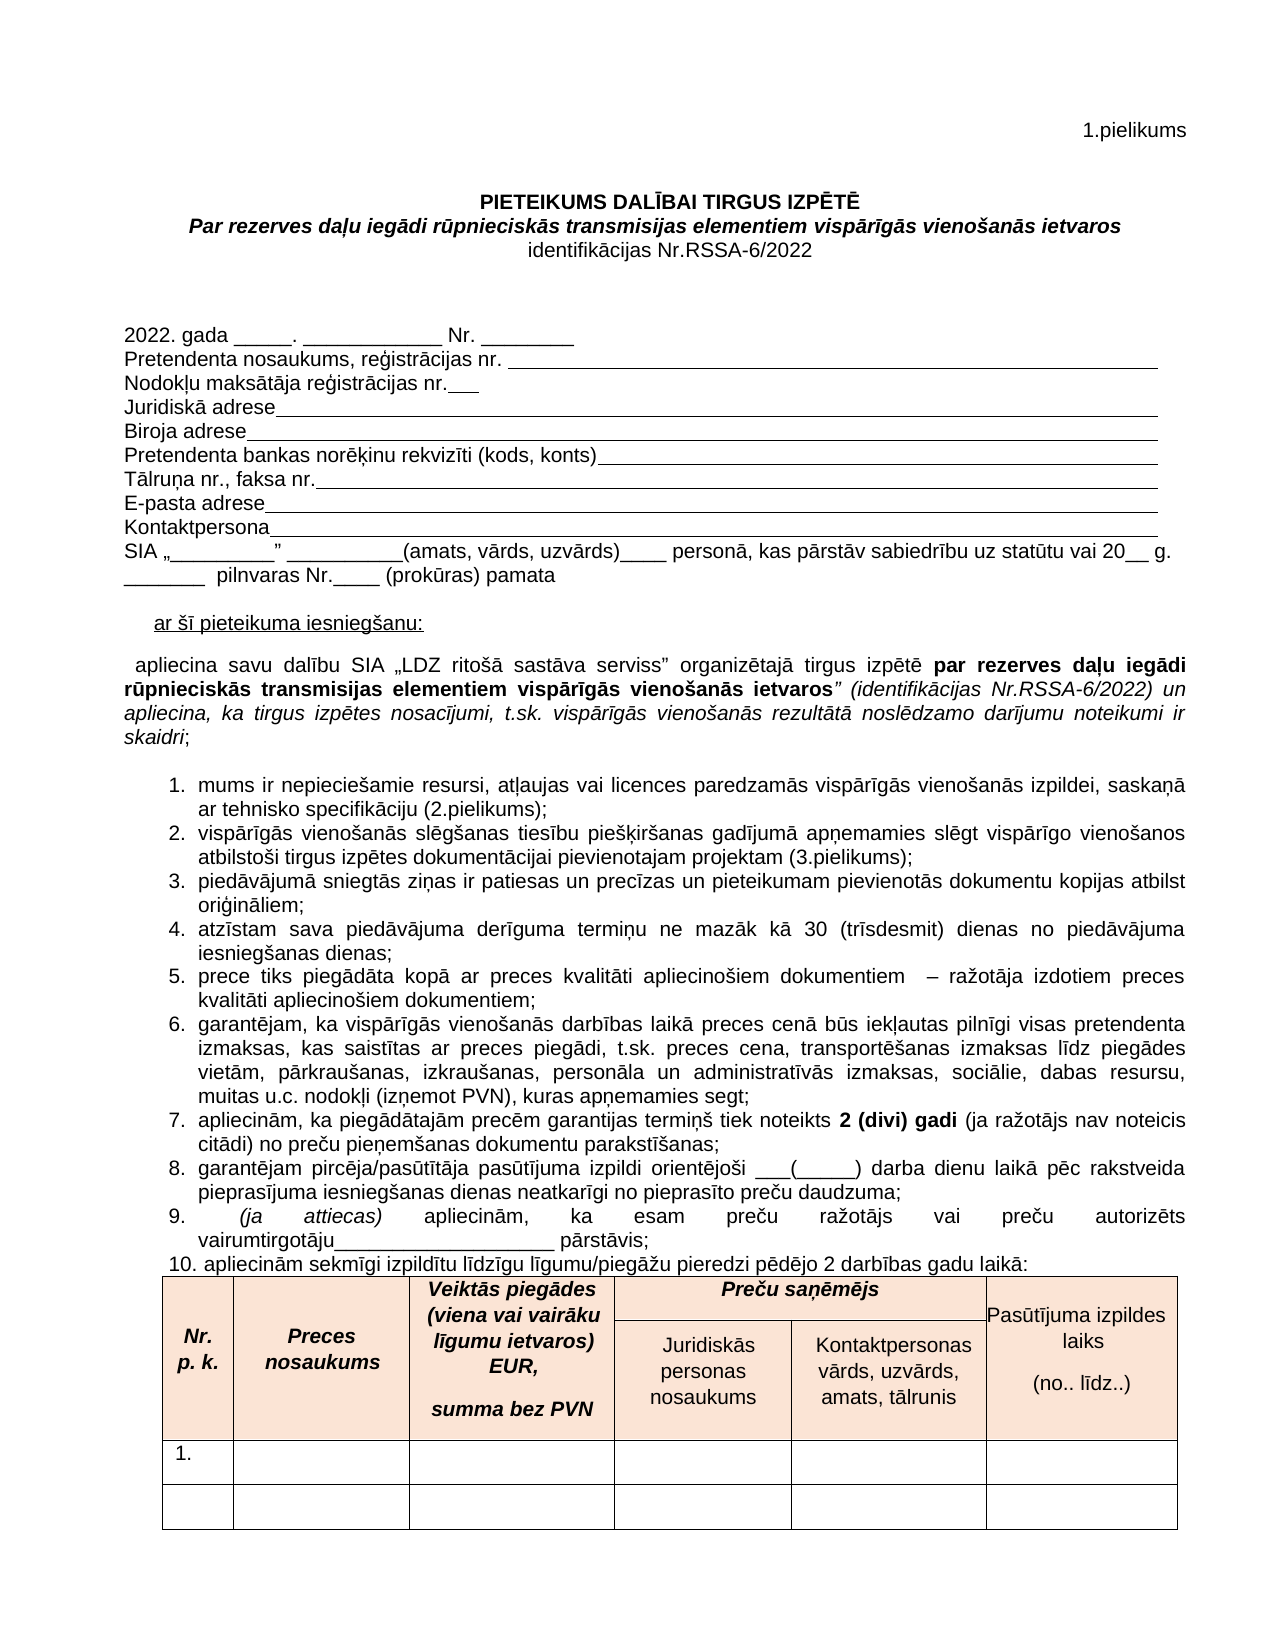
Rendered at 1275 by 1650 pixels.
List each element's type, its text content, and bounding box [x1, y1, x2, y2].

table_cell [615, 1485, 791, 1528]
text ar šī pieteikuma iesniegšanu: [153, 610, 1186, 634]
text 1.pielikums [124, 118, 1186, 142]
text 2022. gada _____. ____________ Nr. ________ [124, 323, 1186, 347]
list atzīstam sava piedāvājuma derīguma termiņu ne mazāk kā 30 (trīsdesmit) dienas no piedāvājuma iesniegšanas dienas; [168, 916, 1186, 964]
list mums ir nepieciešamie resursi, atļaujas vai licences paredzamās vispārīgās vienošanās izpildei, saskaņā ar tehnisko specifikāciju (2.pielikums); [168, 773, 1186, 821]
text Biroja adrese [124, 419, 1186, 443]
list vispārīgās vienošanās slēgšanas tiesību piešķiršanas gadījumā apņemamies slēgt vispārīgo vienošanos atbilstoši tirgus izpētes dokumentācijai pievienotajam projektam (3.pielikums); [168, 821, 1186, 868]
table_header Preču saņēmējs [615, 1277, 986, 1319]
text Kontaktpersona [124, 514, 1186, 538]
list (ja attiecas) apliecinām, ka esam preču ražotājs vai preču autorizēts vairumtirgotāju___________________ pārstāvis; [168, 1204, 1186, 1252]
table_cell [987, 1485, 1177, 1528]
table_header Veiktās piegādes (viena vai vairāku līgumu ietvaros) EUR, summa bez PVN [410, 1277, 614, 1439]
list garantējam, ka vispārīgās vienošanās darbības laikā preces cenā būs iekļautas pilnīgi visas pretendenta izmaksas, kas saistītas ar preces piegādi, t.sk. preces cena, transportēšanas izmaksas līdz piegādes vietām, pārkraušanas, izkraušanas, personāla un administratīvās izmaksas, sociālie, dabas resursu, muitas u.c. nodokļi (izņemot PVN), kuras apņemamies segt; [168, 1012, 1186, 1108]
table_cell [410, 1441, 614, 1484]
table_cell [615, 1441, 791, 1484]
text Nodokļu maksātāja reģistrācijas nr. [124, 371, 1186, 395]
text SIA „_________” __________(amats, vārds, uzvārds)____ personā, kas pārstāv sabiedrību uz statūtu vai 20__ g. _______ pilnvaras Nr.____ (prokūras) pamata [124, 538, 1186, 586]
text identifikācijas Nr.RSSA-6/2022 [153, 238, 1186, 262]
list garantējam pircēja/pasūtītāja pasūtījuma izpildi orientējoši ___(_____) darba dienu laikā pēc rakstveida pieprasījuma iesniegšanas dienas neatkarīgi no pieprasīto preču daudzuma; [168, 1156, 1186, 1204]
table_header Nr. p. k. [163, 1277, 233, 1439]
text apliecina savu dalību SIA „LDZ ritošā sastāva serviss” organizētajā tirgus izpētē par rezerves daļu iegādi rūpnieciskās transmisijas elementiem vispārīgās vienošanās ietvaros” (identifikācijas Nr.RSSA-6/2022) un apliecina, ka tirgus izpētes nosacījumi, t.sk. vispārīgās vienošanās rezultātā noslēdzamo darījumu noteikumi ir skaidri; [124, 653, 1186, 749]
list prece tiks piegādāta kopā ar preces kvalitāti apliecinošiem dokumentiem – ražotāja izdotiem preces kvalitāti apliecinošiem dokumentiem; [168, 964, 1186, 1012]
list apliecinām sekmīgi izpildītu līdzīgu līgumu/piegāžu pieredzi pēdējo 2 darbības gadu laikā: [168, 1252, 1186, 1276]
text PIETEIKUMS DALĪBAI TIRGUS IZPĒTĒ [153, 190, 1186, 214]
table_header Pasūtījuma izpildes laiks (no.. līdz..) [987, 1277, 1177, 1439]
text Pretendenta bankas norēķinu rekvizīti (kods, konts) [124, 443, 1186, 467]
table_cell 1. [163, 1441, 233, 1484]
text E-pasta adrese [124, 491, 1186, 514]
text Tālruņa nr., faksa nr. [124, 467, 1186, 491]
table_cell [234, 1441, 409, 1484]
list piedāvājumā sniegtās ziņas ir patiesas un precīzas un pieteikumam pievienotās dokumentu kopijas atbilst oriģināliem; [168, 868, 1186, 916]
table_cell Kontaktpersonas vārds, uzvārds, amats, tālrunis [792, 1321, 986, 1439]
text Pretendenta nosaukums, reģistrācijas nr. [124, 347, 1186, 371]
table_cell [792, 1441, 986, 1484]
table_cell Juridiskās personas nosaukums [615, 1321, 791, 1439]
table_cell [410, 1485, 614, 1528]
list apliecinām, ka piegādātajām precēm garantijas termiņš tiek noteikts 2 (divi) gadi (ja ražotājs nav noteicis citādi) no preču pieņemšanas dokumentu parakstīšanas; [168, 1108, 1186, 1156]
table_cell [987, 1441, 1177, 1484]
text Juridiskā adrese [124, 395, 1186, 419]
table_cell [234, 1485, 409, 1528]
table_cell [163, 1485, 233, 1528]
text Par rezerves daļu iegādi rūpnieciskās transmisijas elementiem vispārīgās vienošanās ietvaros [124, 214, 1186, 238]
table_header Preces nosaukums [234, 1277, 409, 1439]
table_cell [792, 1485, 986, 1528]
